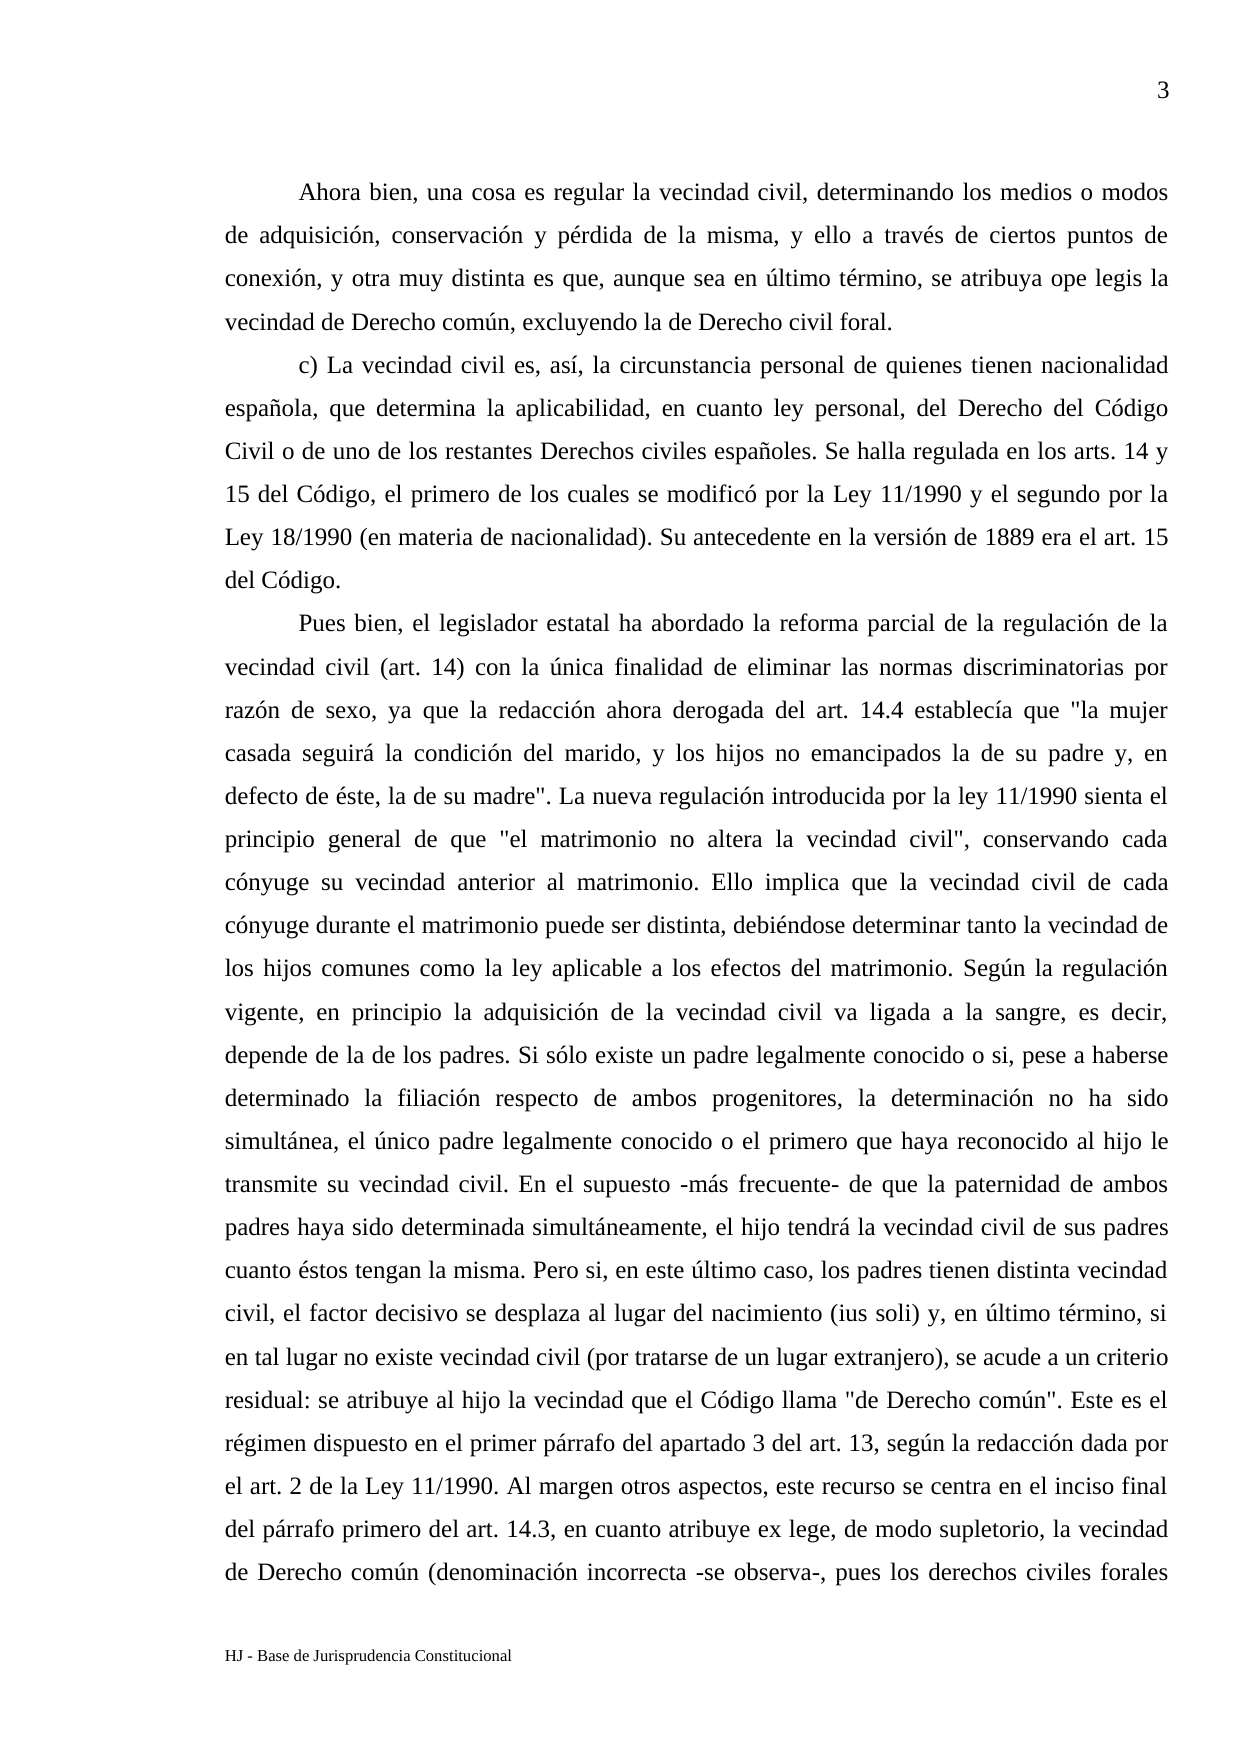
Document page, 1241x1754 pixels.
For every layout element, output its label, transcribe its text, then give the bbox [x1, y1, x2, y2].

text c) La vecindad civil es, así, la circunstancia personal de quienes tienen nacionalidad española, que determina la aplicabilidad, en cuanto ley personal, del Derecho del Código Civil o de uno de los restantes Derechos civiles españoles. Se halla regulada en los arts. 14 y 15 del Código, el primero de los cuales se modificó por la Ley 11/1990 y el segundo por la Ley 18/1990 (en materia de nacionalidad). Su antecedente en la versión de 1889 era el art. 15 del Código. [224, 350, 1169, 594]
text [224, 608, 1169, 1586]
text Ahora bien, una cosa es regular la vecindad civil, determinando los medios o modos de adquisición, conservación y pérdida de la misma, y ello a través de ciertos puntos de conexión, y otra muy distinta es que, aunque sea en último término, se atribuya ope legis la vecindad de Derecho común, excluyendo la de Derecho civil foral. [224, 177, 1169, 335]
